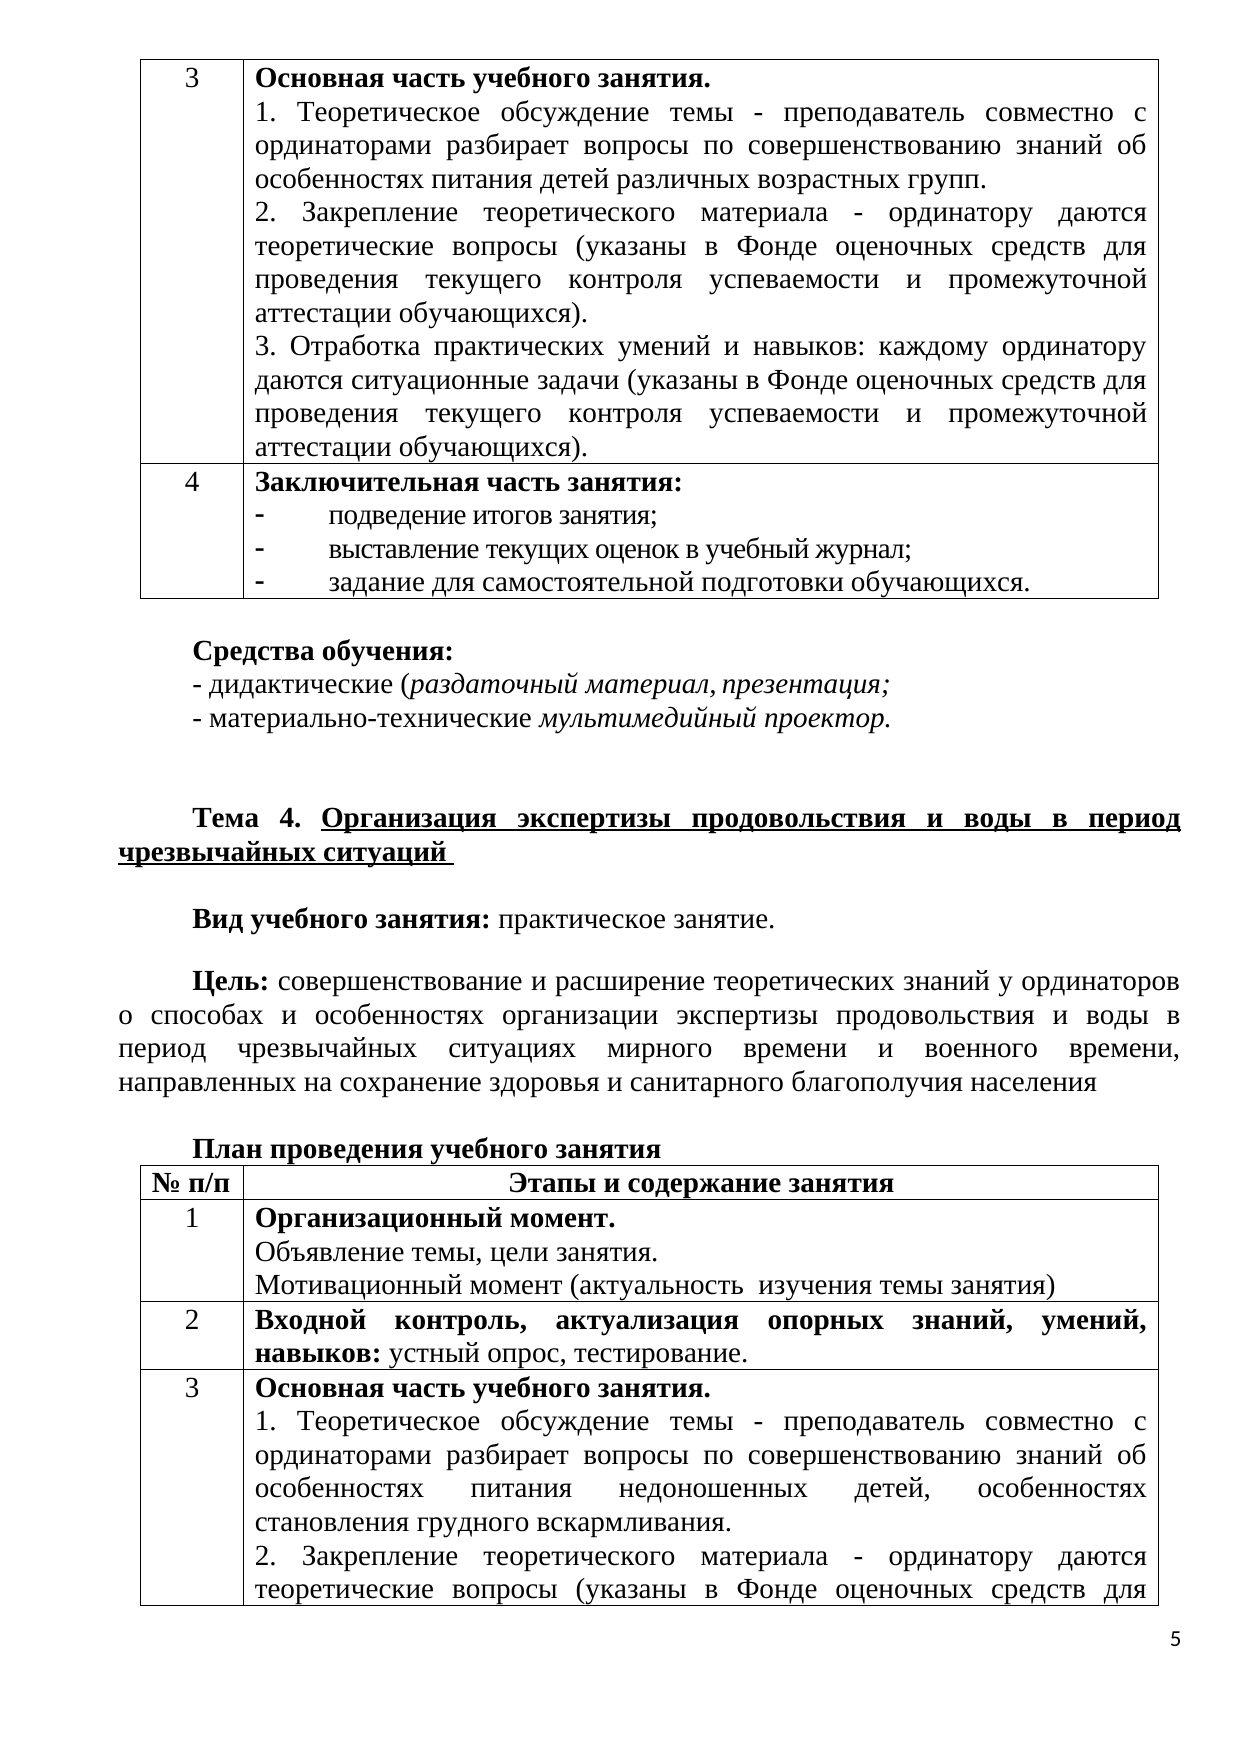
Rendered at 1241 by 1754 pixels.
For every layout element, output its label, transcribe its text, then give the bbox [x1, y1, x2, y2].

table_cell 3 [141, 60, 243, 463]
table_cell 2 [141, 1302, 243, 1369]
text Цель: совершенствование и расширение теоретических знаний у ординаторов о способах и особенностях организации экспертизы продовольствия и воды в период чрезвычайных ситуациях мирного времени и военного времени, направленных на сохранение здоровья и санитарного благополучия населения [118, 963, 1181, 1097]
text План проведения учебного занятия [118, 1131, 1181, 1164]
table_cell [244, 1370, 1158, 1605]
table_cell Заключительная часть занятия: подведение итогов занятия; выставление текущих оценок в учебный журнал; задание для самостоятельной подготовки обучающихся. [244, 464, 1158, 598]
table_cell 4 [141, 464, 243, 598]
table_cell Входной контроль, актуализация опорных знаний, умений, навыков: устный опрос, тестирование. [244, 1302, 1158, 1369]
text - дидактические (раздаточный материал, презентация; [118, 666, 1181, 700]
table_cell 3 [141, 1370, 243, 1605]
table_header Этапы и содержание занятия [244, 1166, 1158, 1199]
text Вид учебного занятия: практическое занятие. [118, 901, 1181, 934]
text - материально-технические мультимедийный проектор. [118, 700, 1181, 733]
table_cell 1 [141, 1200, 243, 1301]
text Средства обучения: [118, 633, 1181, 666]
table_cell Организационный момент. Объявление темы, цели занятия. Мотивационный момент (актуальность изучения темы занятия) [244, 1200, 1158, 1301]
table_header № п/п [141, 1166, 243, 1199]
table_cell Основная часть учебного занятия. 1. Теоретическое обсуждение темы - преподаватель совместно с ординаторами разбирает вопросы по совершенствованию знаний об особенностях питания детей различных возрастных групп. 2. Закрепление теоретического материала - ординатору даются теоретические вопросы (указаны в Фонде оценочных средств для проведения текущего контроля успеваемости и промежуточной аттестации обучающихся). 3. Отработка практических умений и навыков: каждому ординатору даются ситуационные задачи (указаны в Фонде оценочных средств для проведения текущего контроля успеваемости и промежуточной аттестации обучающихся). [244, 60, 1158, 463]
text Тема 4. Организация экспертизы продовольствия и воды в период чрезвычайных ситуаций [118, 800, 1181, 867]
